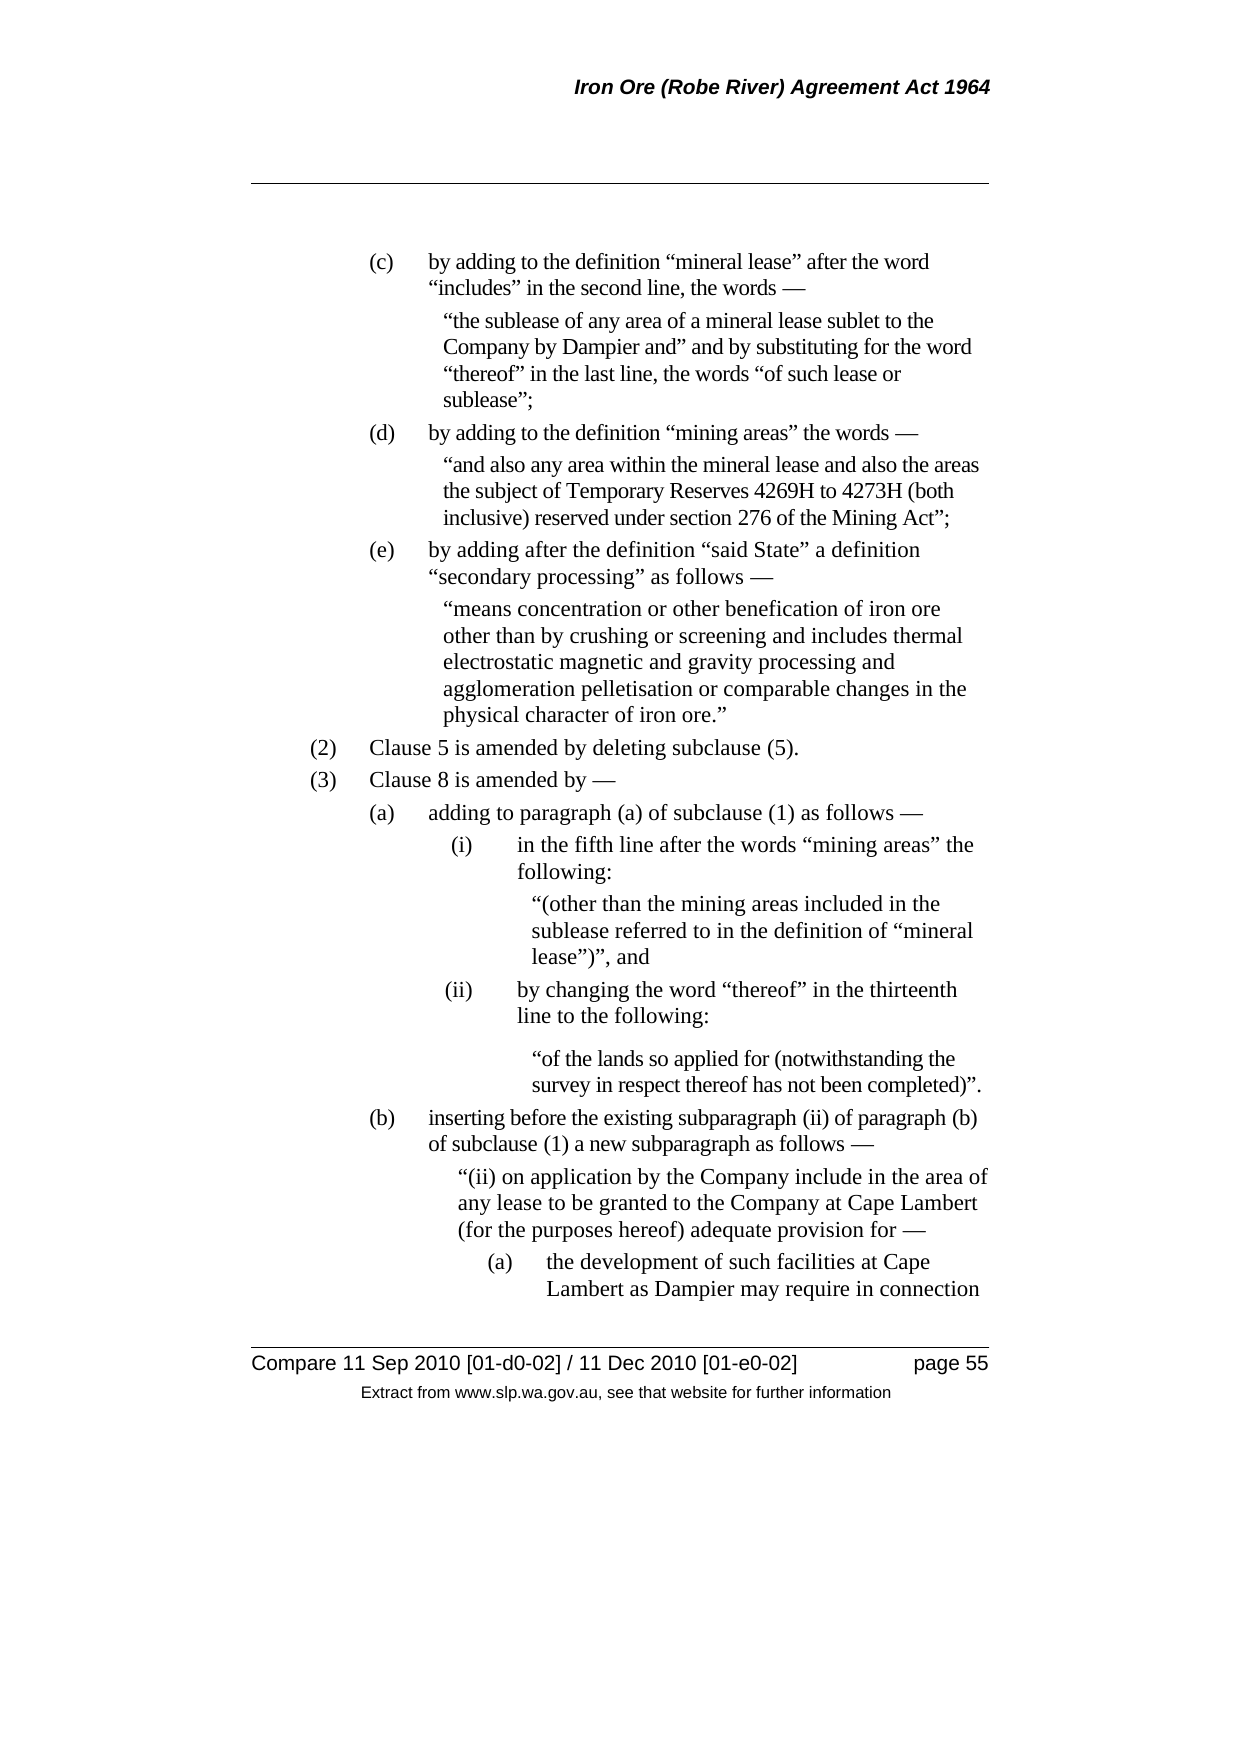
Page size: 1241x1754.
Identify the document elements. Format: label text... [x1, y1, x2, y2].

text “(ii) on application by the Company include in the area of any lease to be granted to the Company at Cape Lambert (for the purposes hereof) adequate provision for — [251, 1163, 989, 1242]
text (ii) by changing the word “thereof” in the thirteenth line to the following: [251, 976, 989, 1028]
text “and also any area within the mineral lease and also the areas the subject of Temporary Reserves 4269H to 4273H (both inclusive) reserved under section 276 of the Mining Act”; [251, 451, 989, 530]
text (b) inserting before the existing subparagraph (ii) of paragraph (b) of subclause (1) a new subparagraph as follows — [251, 1104, 989, 1157]
text “(other than the mining areas included in the sublease referred to in the definition of “mineral lease”)”, and [251, 890, 989, 969]
text (2) Clause 5 is amended by deleting subclause (5). [251, 733, 989, 760]
text (i) in the fifth line after the words “mining areas” the following: [251, 831, 989, 884]
text (c) by adding to the definition “mineral lease” after the word “includes” in the second line, the words — [251, 248, 989, 301]
text (a) adding to paragraph (a) of subclause (1) as follows — [251, 799, 989, 825]
text “of the lands so applied for (notwithstanding the survey in respect thereof has not been completed)”. [251, 1045, 989, 1098]
text (d) by adding to the definition “mining areas” the words — [251, 419, 989, 445]
text “the sublease of any area of a mineral lease sublet to the Company by Dampier and” and by substituting for the word “thereof” in the last line, the words “of such lease or sublease”; [251, 307, 989, 412]
text “means concentration or other benefication of iron ore other than by crushing or screening and includes thermal electrostatic magnetic and gravity processing and agglomeration pelletisation or comparable changes in the physical character of iron ore.” [251, 596, 989, 727]
text (3) Clause 8 is amended by — [251, 766, 989, 792]
text (e) by adding after the definition “said State” a definition “secondary processing” as follows — [251, 537, 989, 589]
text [251, 1248, 989, 1301]
